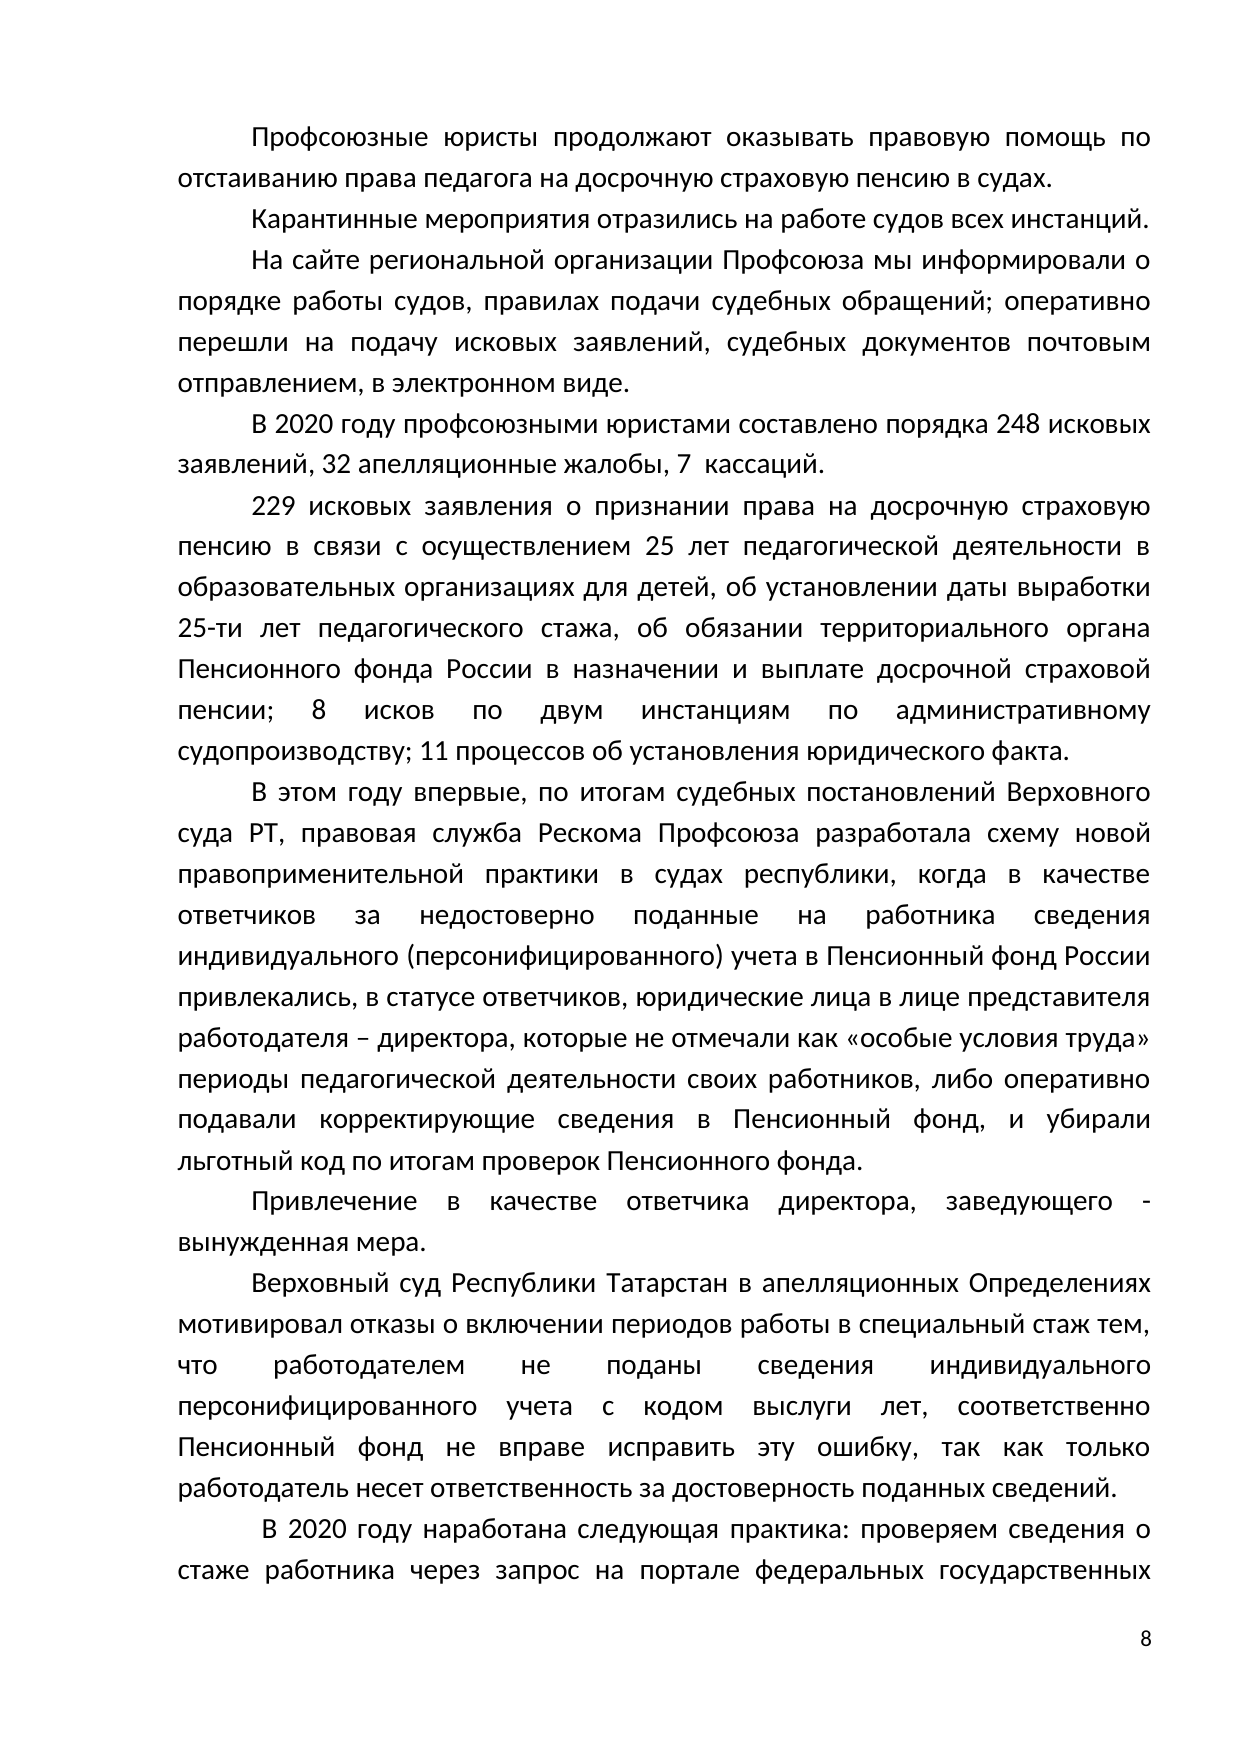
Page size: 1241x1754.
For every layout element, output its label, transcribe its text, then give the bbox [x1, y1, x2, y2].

text Привлечение в качестве ответчика директора, заведующего - вынужденная мера. [177, 1182, 1152, 1259]
text Профсоюзные юристы продолжают оказывать правовую помощь по отстаиванию права педагога на досрочную страховую пенсию в судах. [177, 118, 1152, 195]
text Верховный суд Республики Татарстан в апелляционных Определениях мотивировал отказы о включении периодов работы в специальный стаж тем, что работодателем не поданы сведения индивидуального персонифицированного учета с кодом выслуги лет, соответственно Пенсионный фонд не вправе исправить эту ошибку, так как только работодатель несет ответственность за достоверность поданных сведений. [177, 1264, 1152, 1505]
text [177, 1510, 1152, 1587]
text Карантинные мероприятия отразились на работе судов всех инстанций. [177, 200, 1152, 236]
text В этом году впервые, по итогам судебных постановлений Верховного суда РТ, правовая служба Рескома Профсоюза разработала схему новой правоприменительной практики в судах республики, когда в качестве ответчиков за недостоверно поданные на работника сведения индивидуального (персонифицированного) учета в Пенсионный фонд России привлекались, в статусе ответчиков, юридические лица в лице представителя работодателя – директора, которые не отмечали как «особые условия труда» периоды педагогической деятельности своих работников, либо оперативно подавали корректирующие сведения в Пенсионный фонд, и убирали льготный код по итогам проверок Пенсионного фонда. [177, 773, 1152, 1177]
text 229 исковых заявления о признании права на досрочную страховую пенсию в связи с осуществлением 25 лет педагогической деятельности в образовательных организациях для детей, об установлении даты выработки 25-ти лет педагогического стажа, об обязании территориального органа Пенсионного фонда России в назначении и выплате досрочной страховой пенсии; 8 исков по двум инстанциям по административному судопроизводству; 11 процессов об установления юридического факта. [177, 487, 1152, 768]
text На сайте региональной организации Профсоюза мы информировали о порядке работы судов, правилах подачи судебных обращений; оперативно перешли на подачу исковых заявлений, судебных документов почтовым отправлением, в электронном виде. [177, 241, 1152, 399]
text В 2020 году профсоюзными юристами составлено порядка 248 исковых заявлений, 32 апелляционные жалобы, 7 кассаций. [177, 405, 1152, 481]
